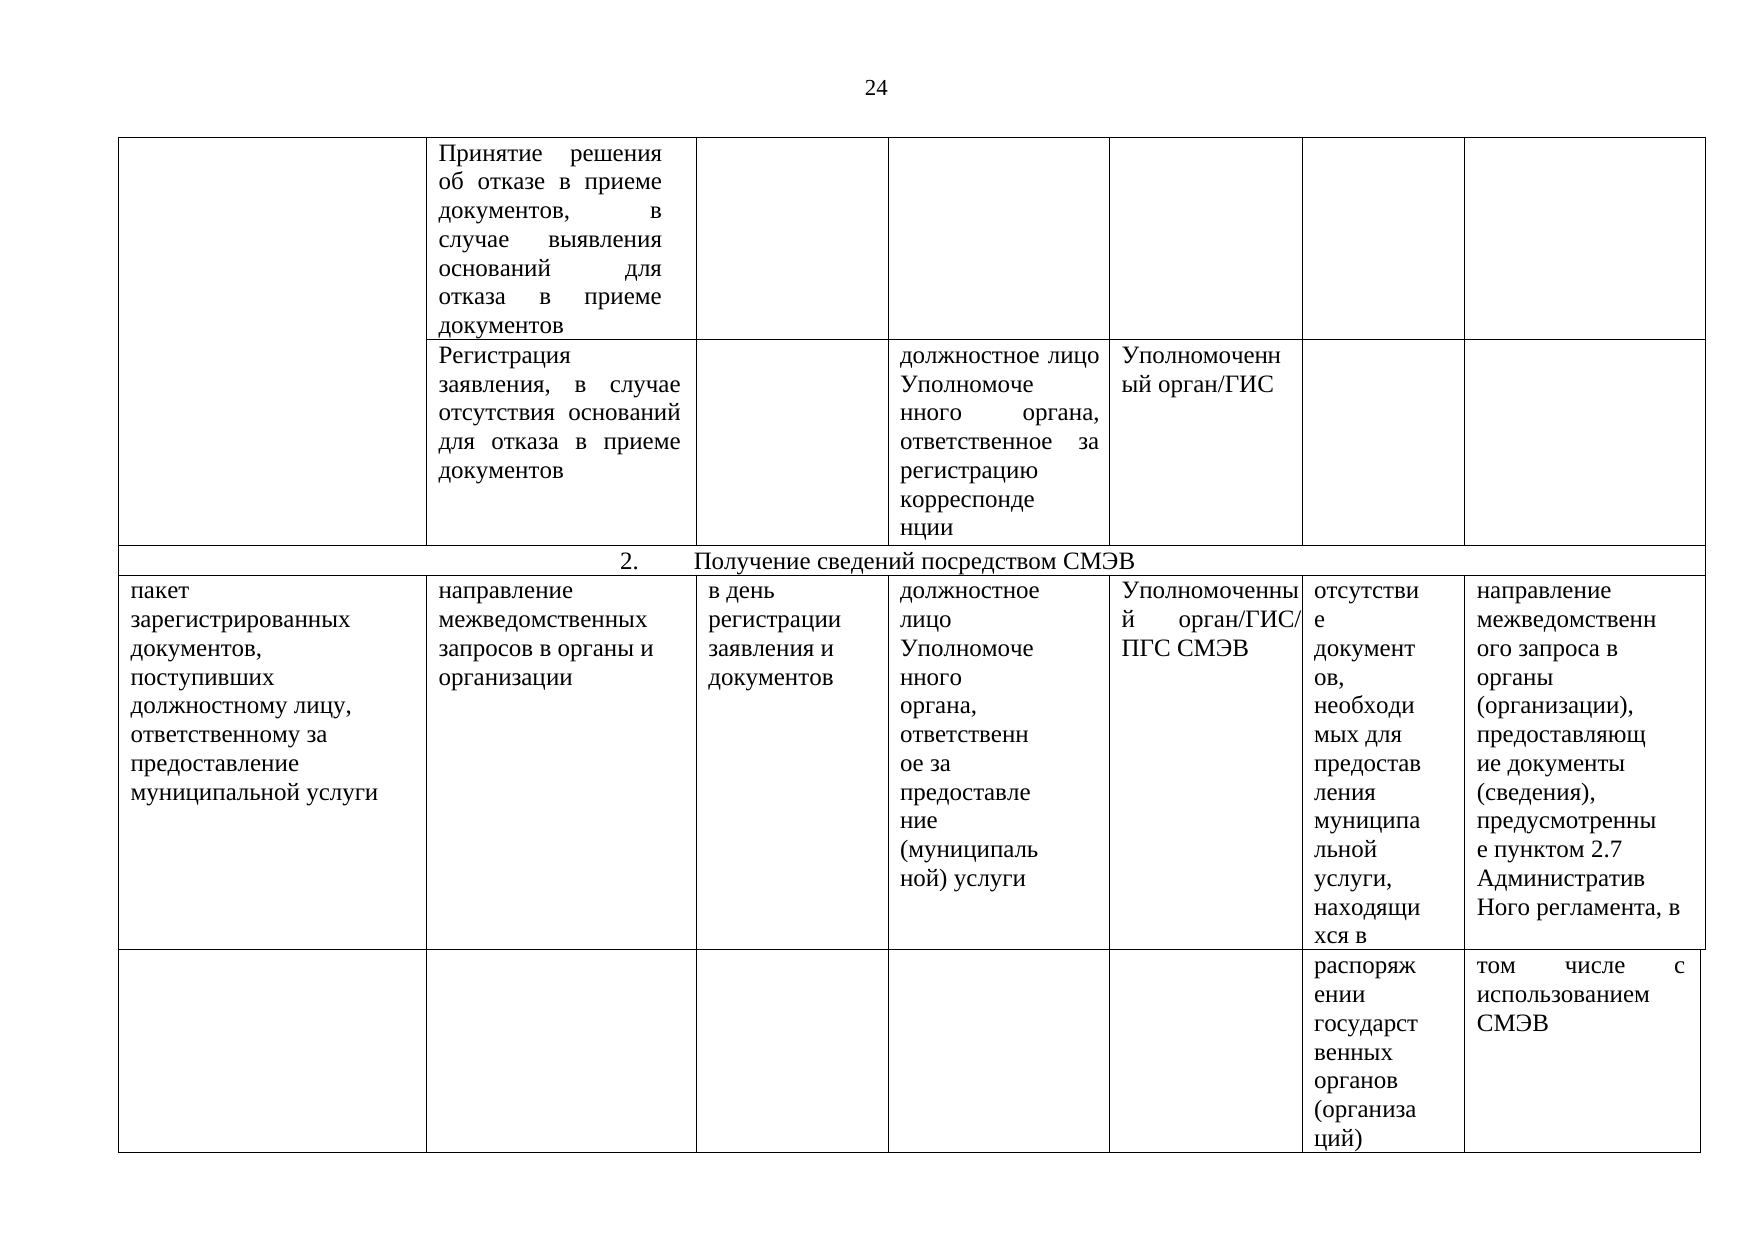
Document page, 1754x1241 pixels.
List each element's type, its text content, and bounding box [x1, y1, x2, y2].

table_cell должностное лицо Уполномоче нного органа, ответственн ое за предоставле ние (муниципаль ной) услуги [889, 576, 1109, 949]
table_header [1110, 138, 1302, 339]
table_cell том числе с использованием СМЭВ [1465, 950, 1700, 1152]
table_header [1465, 138, 1705, 339]
table_cell 2. Получение сведений посредством СМЭВ [119, 546, 1705, 574]
table_cell [427, 950, 696, 1152]
table_cell отсутстви е документ ов, необходи мых для предостав ления муниципа льной услуги, находящи хся в [1303, 576, 1464, 949]
table_cell Уполномоченный орган/ГИС/ ПГС СМЭВ [1110, 576, 1302, 949]
table_header [697, 138, 888, 339]
table_cell [1303, 340, 1464, 545]
table_cell [1465, 340, 1705, 545]
table_cell [697, 340, 888, 545]
table_cell должностное лицо Уполномоче нного органа, ответственное за регистрацию корреспонде нции [889, 340, 1109, 545]
table_cell Регистрация заявления, в случае отсутствия оснований для отказа в приеме документов [427, 340, 696, 545]
table_cell в день регистрации заявления и документов [697, 576, 888, 949]
table_header Принятие решения об отказе в приеме документов, в случае выявления оснований для отказа в приеме документов [427, 138, 696, 339]
table_cell [889, 950, 1109, 1152]
table_cell [697, 950, 888, 1152]
table_cell [1110, 950, 1302, 1152]
table_cell Уполномоченный орган/ГИС [1110, 340, 1302, 545]
table_cell направление межведомственных запросов в органы и организации [427, 576, 696, 949]
table_cell направление межведомственн ого запроса в органы (организации), предоставляющ ие документы (сведения), предусмотренны е пунктом 2.7 Административ Ного регламента, в [1465, 576, 1705, 949]
table_header [119, 138, 426, 545]
table_cell пакет зарегистрированных документов, поступивших должностному лицу, ответственному за предоставление муниципальной услуги [119, 576, 426, 949]
table_header [1303, 138, 1464, 339]
table_header [889, 138, 1109, 339]
table_cell распоряж ении государст венных органов (организа ций) [1303, 950, 1464, 1152]
table_cell [119, 950, 426, 1152]
